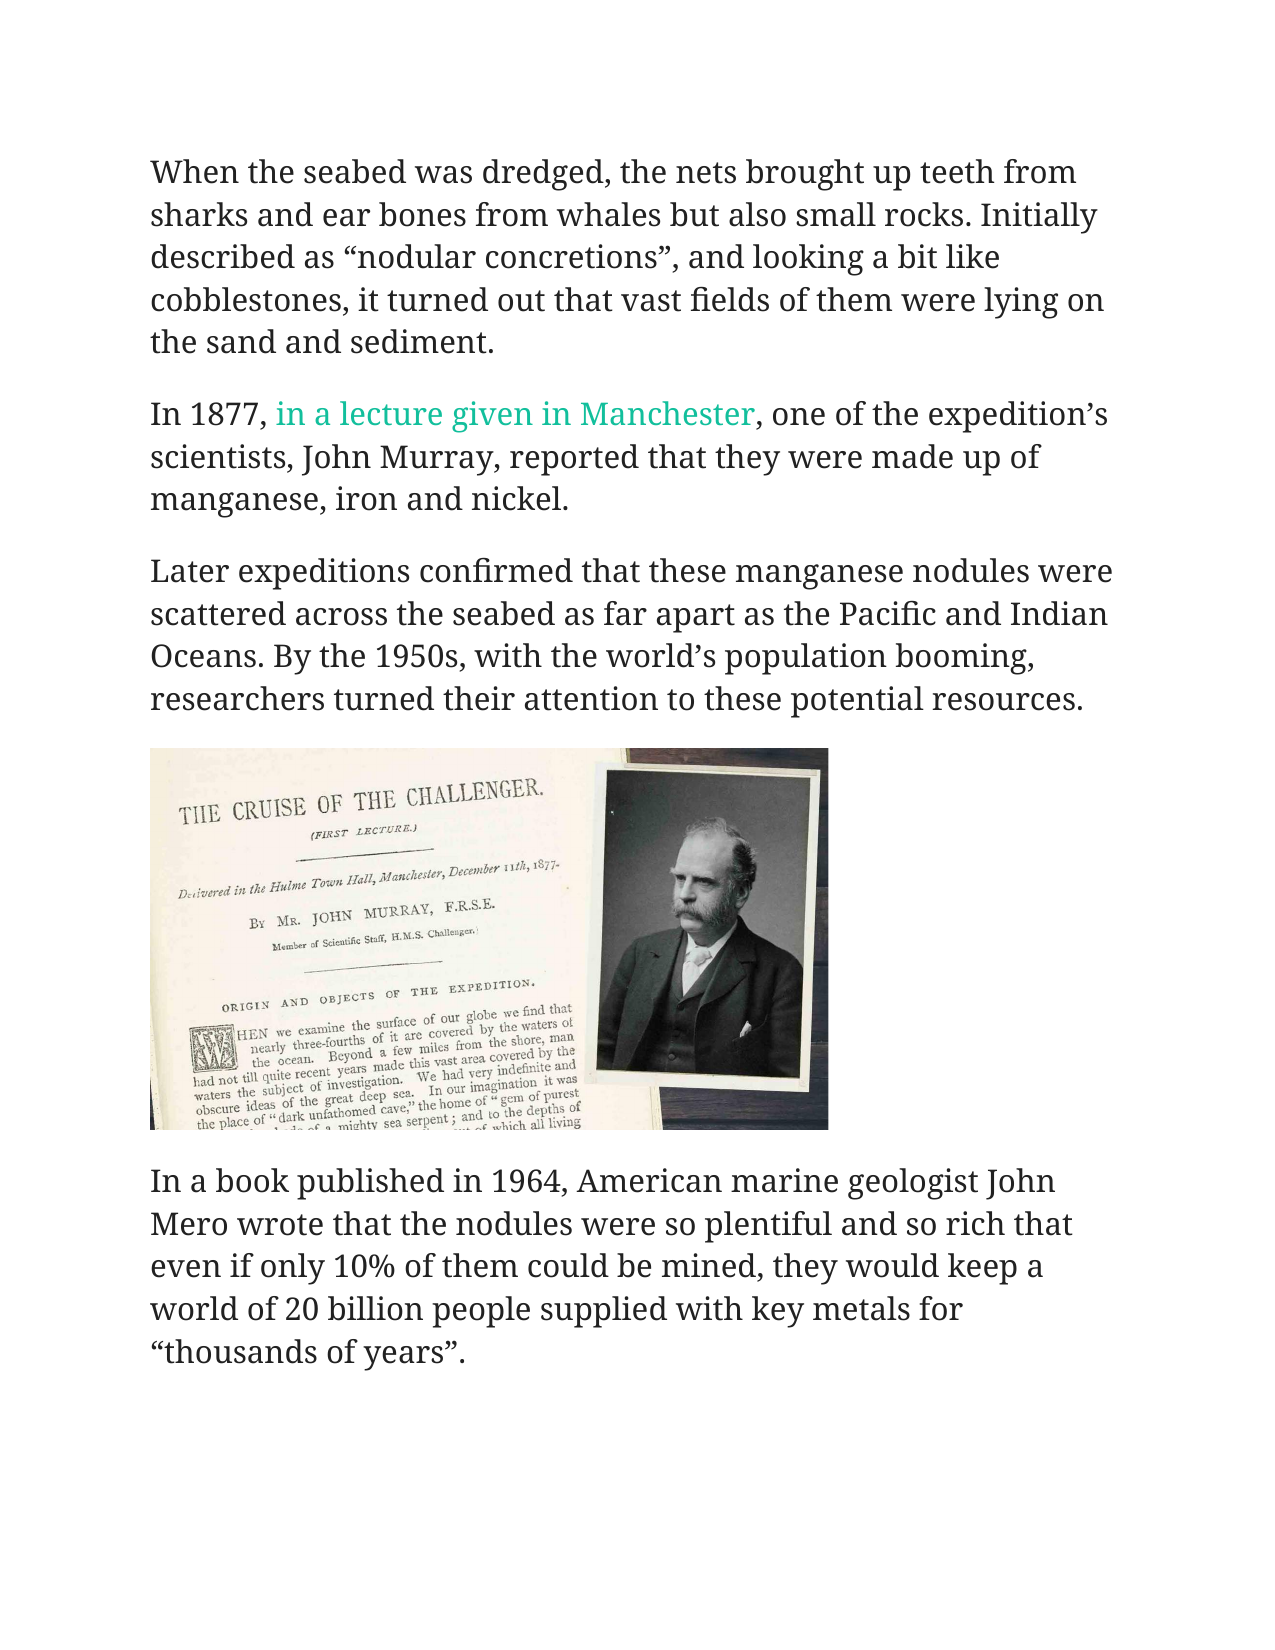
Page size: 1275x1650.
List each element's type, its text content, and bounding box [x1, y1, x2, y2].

text When the seabed was dredged, the nets brought up teeth from sharks and ear bones from whales but also small rocks. Initially described as “nodular concretions”, and looking a bit like cobblestones, it turned out that vast fields of them were lying on the sand and sediment. [150, 150, 1125, 363]
text Later expeditions confirmed that these manganese nodules were scattered across the seabed as far apart as the Pacific and Indian Oceans. By the 1950s, with the world’s population booming, researchers turned their attention to these potential resources. [150, 549, 1125, 719]
picture [150, 748, 829, 1130]
text In a book published in 1964, American marine geologist John Mero wrote that the nodules were so plentiful and so rich that even if only 10% of them could be mined, they would keep a world of 20 billion people supplied with key metals for “thousands of years”. [150, 1159, 1125, 1372]
text In 1877, in a lecture given in Manchester, one of the expedition’s scientists, John Murray, reported that they were made up of manganese, iron and nickel. [150, 392, 1125, 520]
